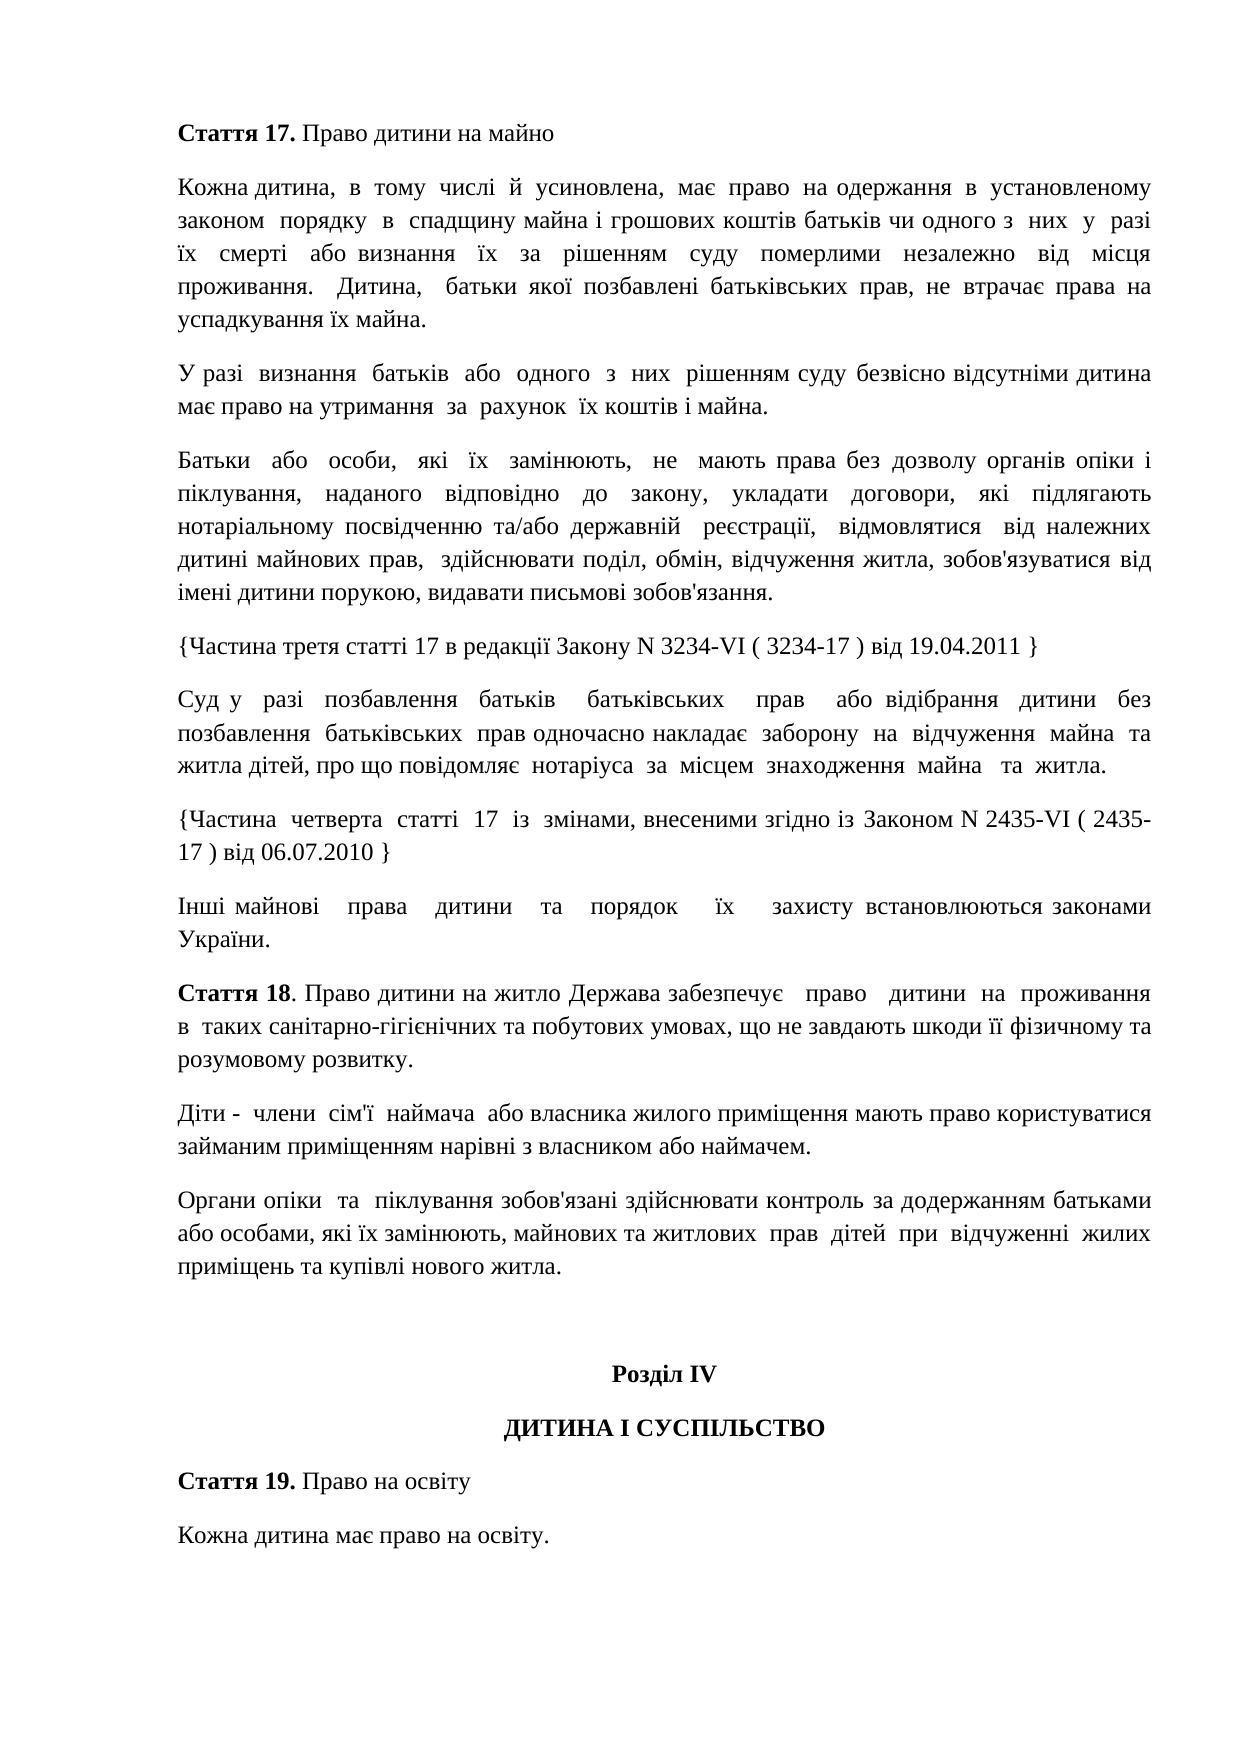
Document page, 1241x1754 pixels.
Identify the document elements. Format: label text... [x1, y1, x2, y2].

text Органи опіки та піклування зобов'язані здійснювати контроль за додержанням батьками або особами, які їх замінюють, майнових та житлових прав дітей при відчуженні жилих приміщень та купівлі нового житла. [177, 1185, 1152, 1280]
text Батьки або особи, які їх замінюють, не мають права без дозволу органів опіки і піклування, наданого відповідно до закону, укладати договори, які підлягають нотаріальному посвідченню та/або державній реєстрації, відмовлятися від належних дитині майнових прав, здійснювати поділ, обмін, відчуження житла, зобов'язуватися від імені дитини порукою, видавати письмові зобов'язання. [177, 445, 1152, 606]
text Діти - члени сім'ї наймача або власника жилого приміщення мають право користуватися займаним приміщенням нарівні з власником або наймачем. [177, 1098, 1152, 1160]
text Стаття 17. Право дитини на майно [177, 118, 1152, 147]
text Суд у разі позбавлення батьків батьківських прав або відібрання дитини без позбавлення батьківських прав одночасно накладає заборону на відчуження майна та житла дітей, про що повідомляє нотаріуса за місцем знаходження майна та житла. [177, 684, 1152, 779]
text Розділ IV [177, 1359, 1152, 1387]
text {Частина третя статті 17 в редакції Закону N 3234-VI ( 3234-17 ) від 19.04.2011 } [177, 631, 1152, 659]
text Кожна дитина має право на освіту. [177, 1520, 1152, 1549]
text Кожна дитина, в тому числі й усиновлена, має право на одержання в установленому законом порядку в спадщину майна і грошових коштів батьків чи одного з них у разі їх смерті або визнання їх за рішенням суду померлими незалежно від місця проживання. Дитина, батьки якої позбавлені батьківських прав, не втрачає права на успадкування їх майна. [177, 172, 1152, 333]
text У разі визнання батьків або одного з них рішенням суду безвісно відсутніми дитина має право на утримання за рахунок їх коштів і майна. [177, 358, 1152, 420]
text Інші майнові права дитини та порядок їх захисту встановлюються законами України. [177, 891, 1152, 953]
text Стаття 19. Право на освіту [177, 1466, 1152, 1495]
text Стаття 18. Право дитини на житло Держава забезпечує право дитини на проживання в таких санітарно-гігієнічних та побутових умовах, що не завдають шкоди її фізичному та розумовому розвитку. [177, 978, 1152, 1073]
text {Частина четверта статті 17 із змінами, внесеними згідно із Законом N 2435-VI ( 2435-17 ) від 06.07.2010 } [177, 804, 1152, 866]
text ДИТИНА І СУСПІЛЬСТВО [177, 1413, 1152, 1441]
